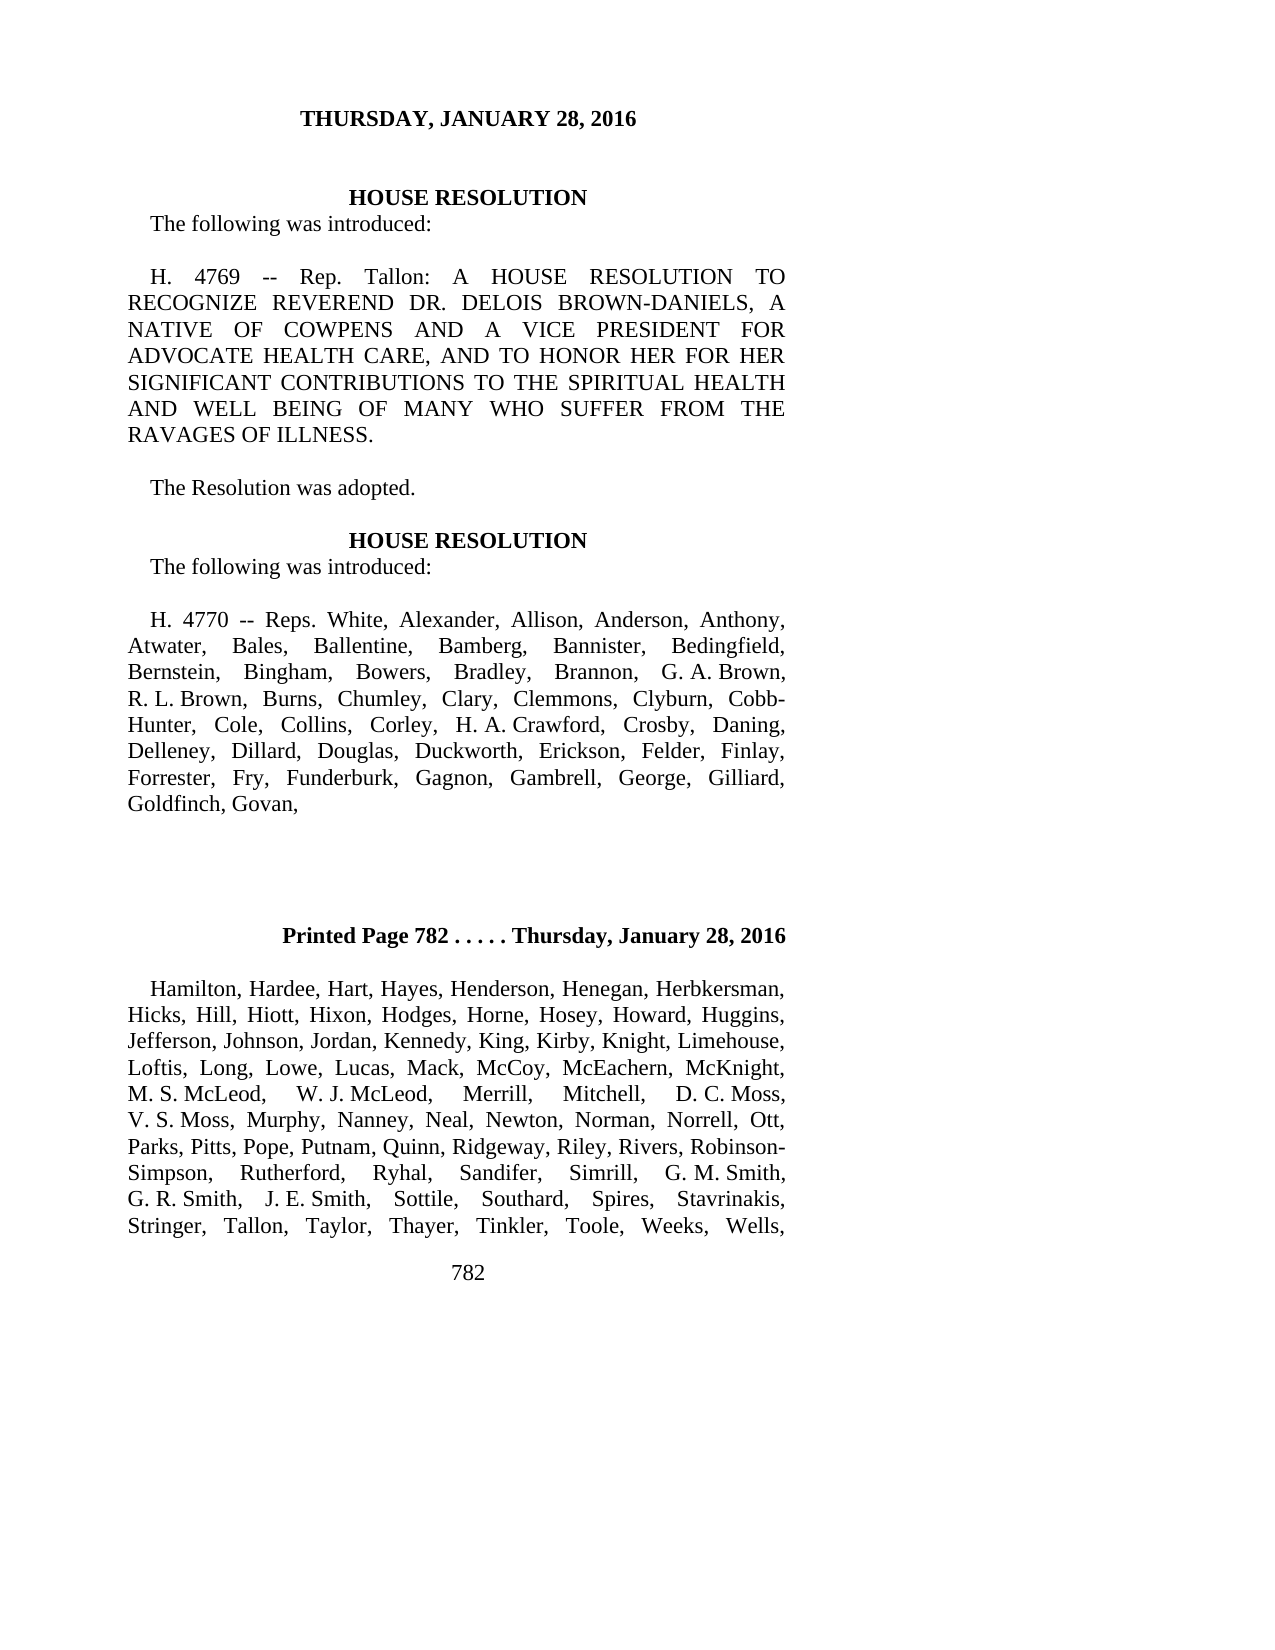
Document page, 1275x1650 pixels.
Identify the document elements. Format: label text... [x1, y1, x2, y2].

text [127, 975, 786, 1238]
text The Resolution was adopted. [127, 474, 786, 500]
text H. 4770 -- Reps. White, Alexander, Allison, Anderson, Anthony, Atwater, Bales, Ballentine, Bamberg, Bannister, Bedingfield, Bernstein, Bingham, Bowers, Bradley, Brannon, G. A. Brown, R. L. Brown, Burns, Chumley, Clary, Clemmons, Clyburn, Cobb-Hunter, Cole, Collins, Corley, H. A. Crawford, Crosby, Daning, Delleney, Dillard, Douglas, Duckworth, Erickson, Felder, Finlay, Forrester, Fry, Funderburk, Gagnon, Gambrell, George, Gilliard, Goldfinch, Govan, [127, 606, 786, 817]
text Printed Page 782 . . . . . Thursday, January 28, 2016 [127, 922, 786, 948]
text HOUSE RESOLUTION [127, 184, 786, 210]
text The following was introduced: [127, 553, 786, 579]
text The following was introduced: [127, 210, 786, 237]
text H. 4769 -- Rep. Tallon: A HOUSE RESOLUTION TO RECOGNIZE REVEREND DR. DELOIS BROWN-DANIELS, A NATIVE OF COWPENS AND A VICE PRESIDENT FOR ADVOCATE HEALTH CARE, AND TO HONOR HER FOR HER SIGNIFICANT CONTRIBUTIONS TO THE SPIRITUAL HEALTH AND WELL BEING OF MANY WHO SUFFER FROM THE RAVAGES OF ILLNESS. [127, 263, 786, 448]
text HOUSE RESOLUTION [127, 527, 786, 553]
